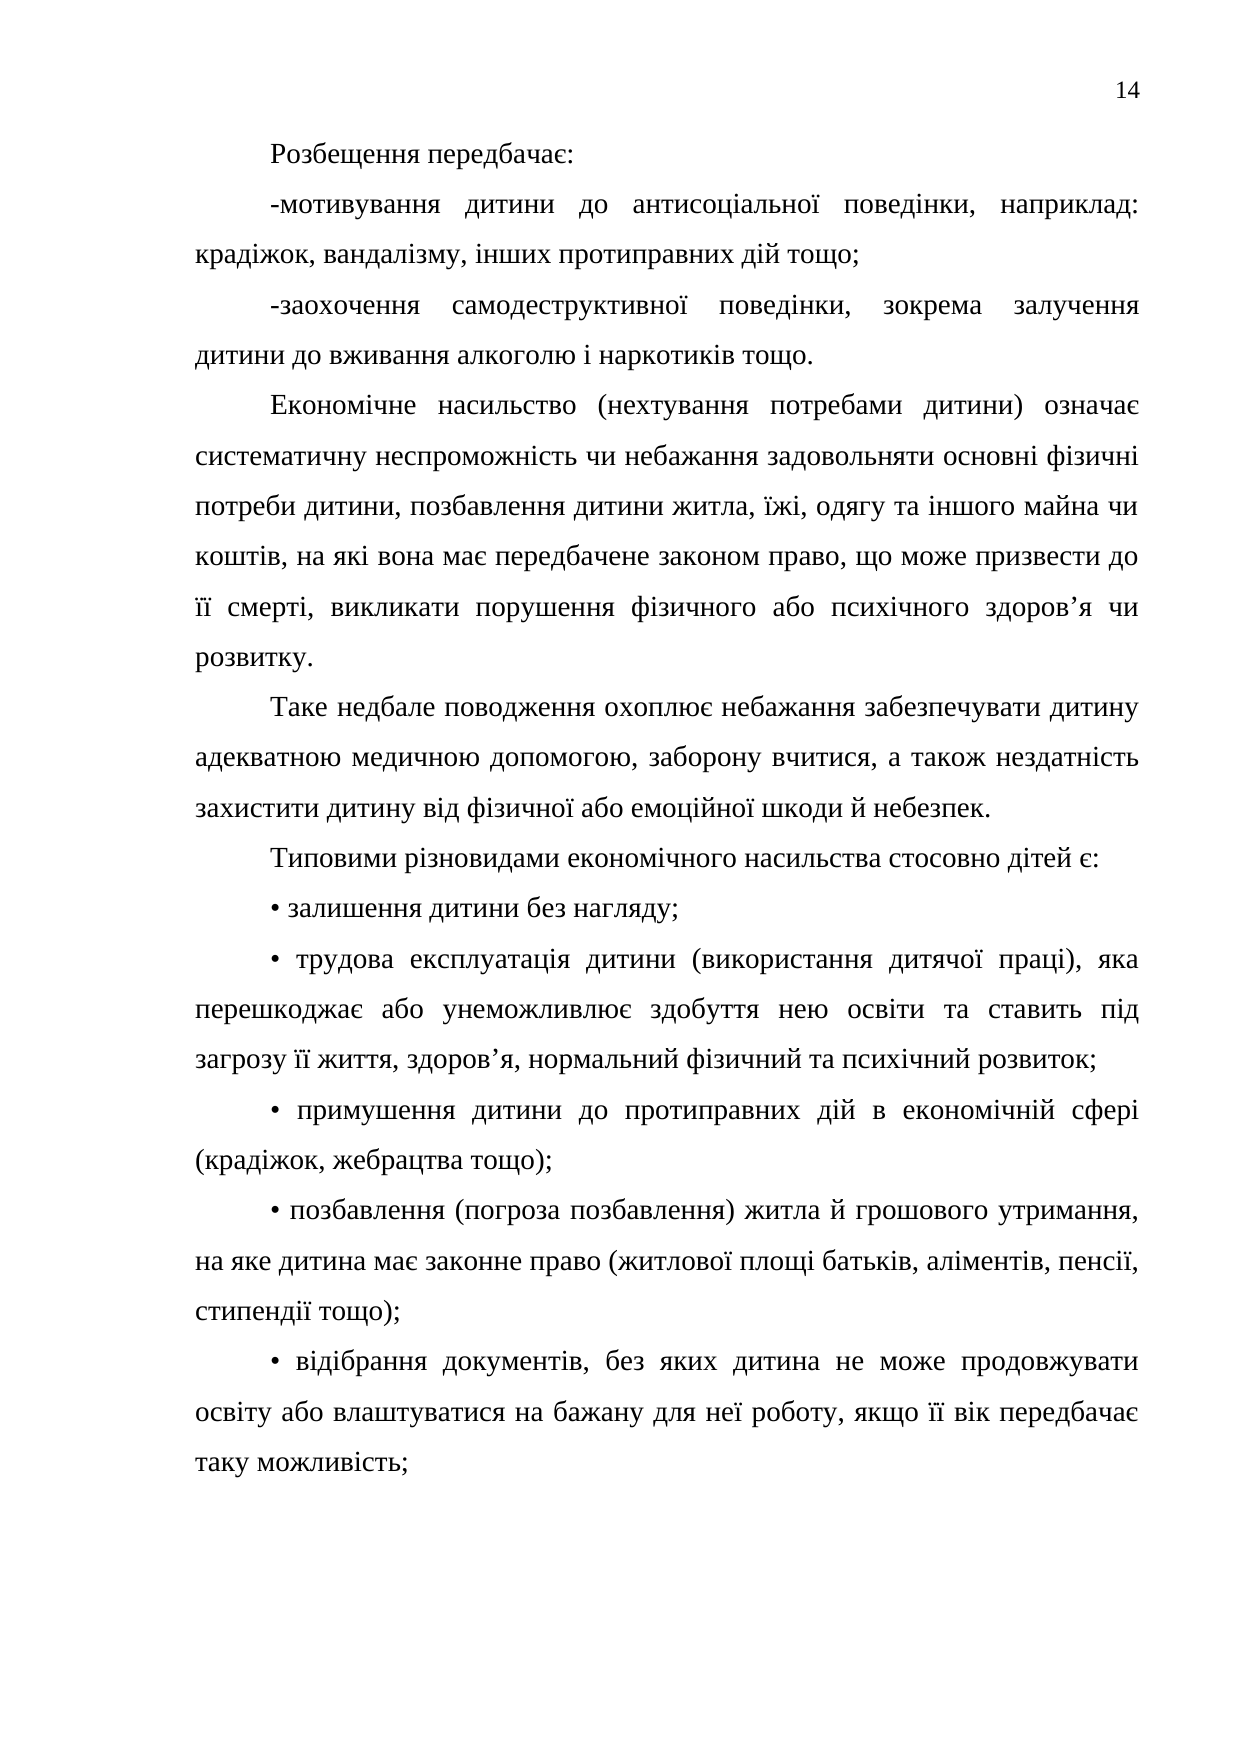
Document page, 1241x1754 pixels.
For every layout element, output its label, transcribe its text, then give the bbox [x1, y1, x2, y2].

text • трудова експлуатація дитини (використання дитячої праці), яка перешкоджає або унеможливлює здобуття нею освіти та ставить під загрозу її життя, здоров’я, нормальний фізичний та психічний розвиток; [195, 941, 1140, 1075]
text Економічне насильство (нехтування потребами дитини) означає систематичну неспроможність чи небажання задовольняти основні фізичні потреби дитини, позбавлення дитини житла, їжі, одягу та іншого майна чи коштів, на які вона має передбачене законом право, що може призвести до її смерті, викликати порушення фізичного або психічного здоров’я чи розвитку. [195, 387, 1140, 672]
text • відібрання документів, без яких дитина не може продовжувати освіту або влаштуватися на бажану для неї роботу, якщо її вік передбачає таку можливість; [195, 1343, 1140, 1477]
text -мотивування дитини до антисоціальної поведінки, наприклад: крадіжок, вандалізму, інших протиправних дій тощо; [195, 186, 1140, 270]
text • залишення дитини без нагляду; [195, 891, 1140, 924]
text Типовими різновидами економічного насильства стосовно дітей є: [195, 840, 1140, 874]
text • примушення дитини до протиправних дій в економічній сфері (крадіжок, жебрацтва тощо); [195, 1092, 1140, 1176]
text Таке недбале поводження охоплює небажання забезпечувати дитину адекватною медичною допомогою, заборону вчитися, а також нездатність захистити дитину від фізичної або емоційної шкоди й небезпек. [195, 689, 1140, 823]
text Розбещення передбачає: [195, 136, 1140, 169]
text • позбавлення (погроза позбавлення) житла й грошового утримання, на яке дитина має законне право (житлової площі батьків, аліментів, пенсії, стипендії тощо); [195, 1192, 1140, 1327]
text -заохочення самодеструктивної поведінки, зокрема залучення дитини до вживання алкоголю і наркотиків тощо. [195, 287, 1140, 371]
